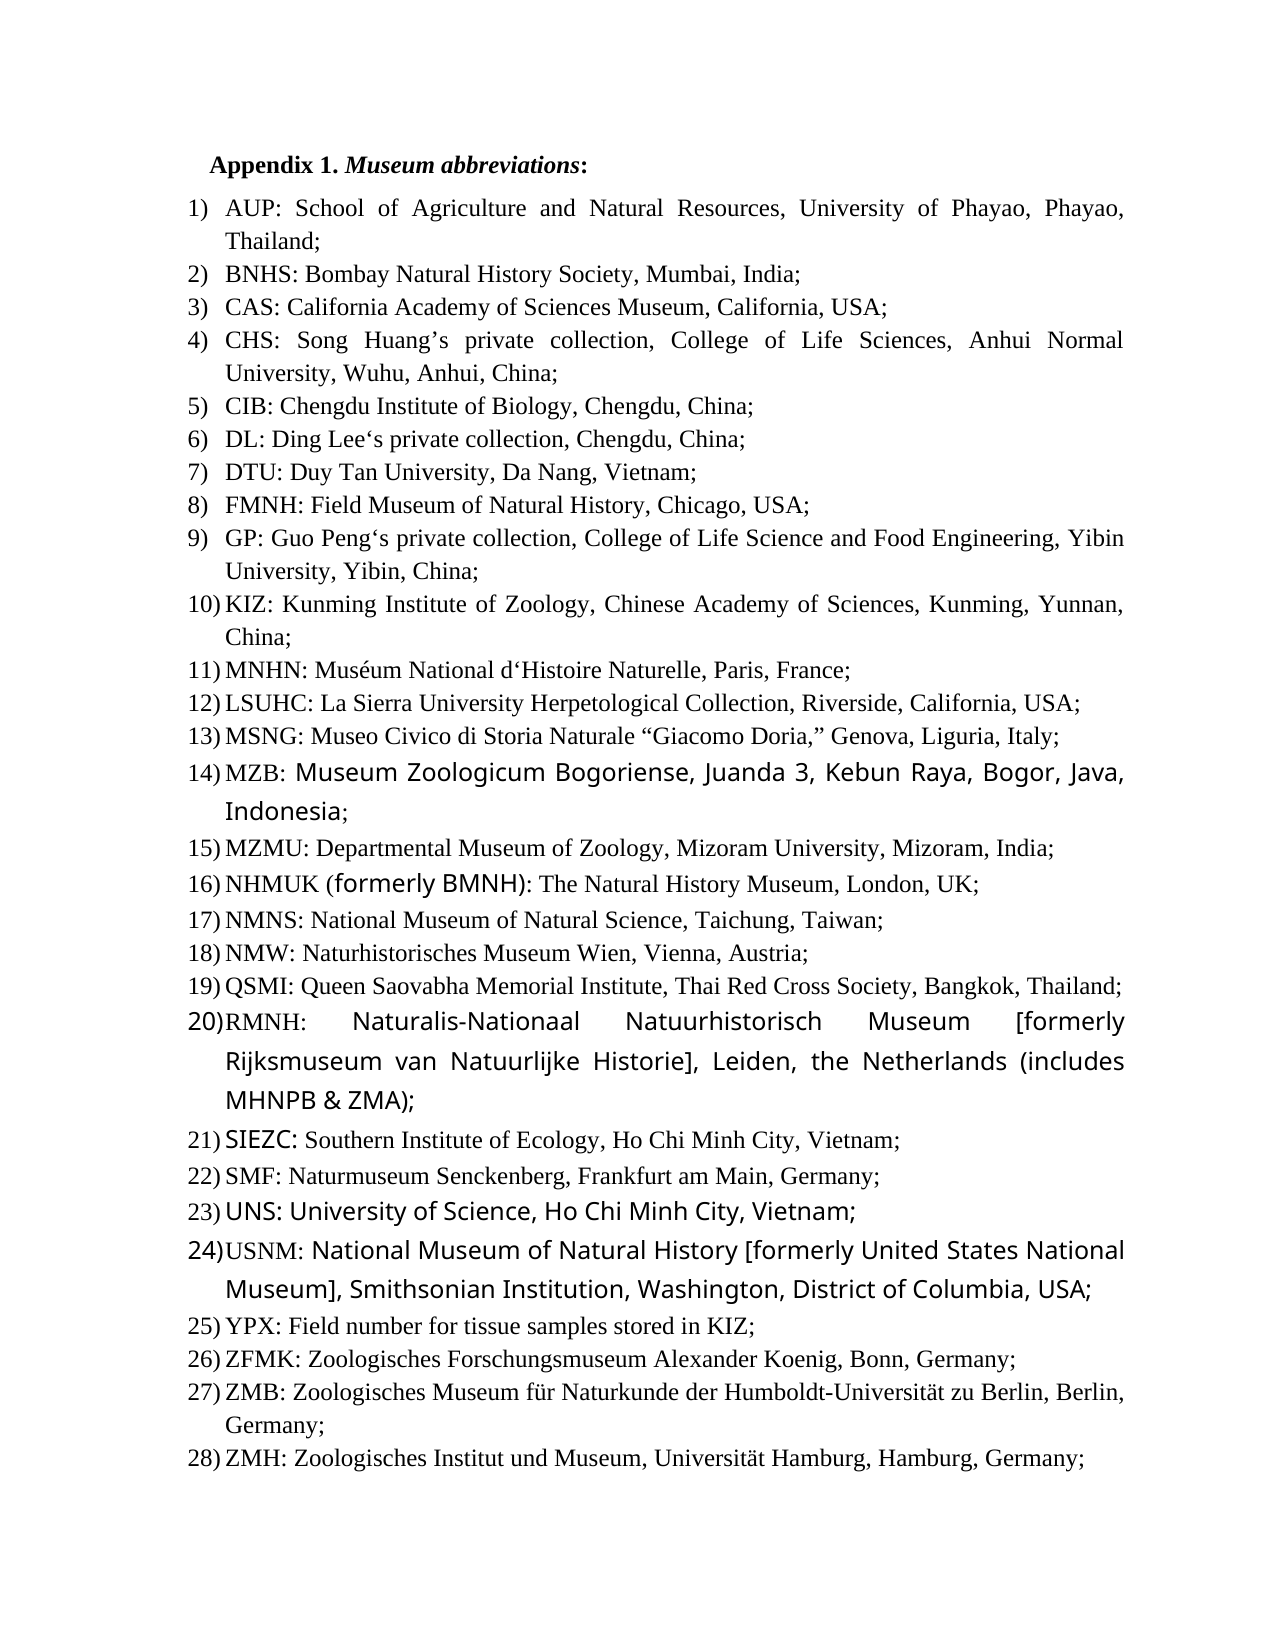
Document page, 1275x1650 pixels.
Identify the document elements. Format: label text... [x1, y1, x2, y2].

list LSUHC: La Sierra University Herpetological Collection, Riverside, California, USA; [187, 688, 1125, 717]
list SMF: Naturmuseum Senckenberg, Frankfurt am Main, Germany; [187, 1161, 1125, 1189]
list YPX: Field number for tissue samples stored in KIZ; [187, 1311, 1125, 1340]
list ZMH: Zoologisches Institut und Museum, Universität Hamburg, Hamburg, Germany; [187, 1443, 1125, 1472]
list ZMB: Zoologisches Museum für Naturkunde der Humboldt-Universität zu Berlin, Berlin, Germany; [187, 1377, 1125, 1439]
list NMW: Naturhistorisches Museum Wien, Vienna, Austria; [187, 938, 1125, 967]
list MZB: Museum Zoologicum Bogoriense, Juanda 3, Kebun Raya, Bogor, Java, Indonesia; [187, 754, 1125, 828]
list USNM: National Museum of Natural History [formerly United States National Museum], Smithsonian Institution, Washington, District of Columbia, USA; [187, 1233, 1125, 1306]
list UNS: University of Science, Ho Chi Minh City, Vietnam; [187, 1194, 1125, 1228]
list GP: Guo Peng‘s private collection, College of Life Science and Food Engineering, Yibin University, Yibin, China; [187, 523, 1125, 585]
list NHMUK (formerly BMNH): The Natural History Museum, London, UK; [187, 866, 1125, 900]
list ZFMK: Zoologisches Forschungsmuseum Alexander Koenig, Bonn, Germany; [187, 1344, 1125, 1373]
list DL: Ding Lee‘s private collection, Chengdu, China; [187, 424, 1125, 453]
list MZMU: Departmental Museum of Zoology, Mizoram University, Mizoram, India; [187, 833, 1125, 862]
list CAS: California Academy of Sciences Museum, California, USA; [187, 292, 1125, 321]
list FMNH: Field Museum of Natural History, Chicago, USA; [187, 490, 1125, 519]
list RMNH: Naturalis-Nationaal Natuurhistorisch Museum [formerly Rijksmuseum van Natuurlijke Historie], Leiden, the Netherlands (includes MHNPB & ZMA); [187, 1004, 1125, 1116]
list KIZ: Kunming Institute of Zoology, Chinese Academy of Sciences, Kunming, Yunnan, China; [187, 589, 1125, 651]
list QSMI: Queen Saovabha Memorial Institute, Thai Red Cross Society, Bangkok, Thailand; [187, 971, 1125, 1000]
list CHS: Song Huang’s private collection, College of Life Sciences, Anhui Normal University, Wuhu, Anhui, China; [187, 325, 1125, 387]
list BNHS: Bombay Natural History Society, Mumbai, India; [187, 259, 1125, 288]
subtitle Appendix 1. Museum abbreviations: [150, 150, 1127, 179]
list AUP: School of Agriculture and Natural Resources, University of Phayao, Phayao, Thailand; [187, 193, 1125, 255]
list MNHN: Muséum National d‘Histoire Naturelle, Paris, France; [187, 655, 1125, 684]
list CIB: Chengdu Institute of Biology, Chengdu, China; [187, 391, 1125, 420]
list MSNG: Museo Civico di Storia Naturale “Giacomo Doria,” Genova, Liguria, Italy; [187, 721, 1125, 750]
list SIEZC: Southern Institute of Ecology, Ho Chi Minh City, Vietnam; [187, 1122, 1125, 1156]
list DTU: Duy Tan University, Da Nang, Vietnam; [187, 457, 1125, 486]
list NMNS: National Museum of Natural Science, Taichung, Taiwan; [187, 905, 1125, 934]
